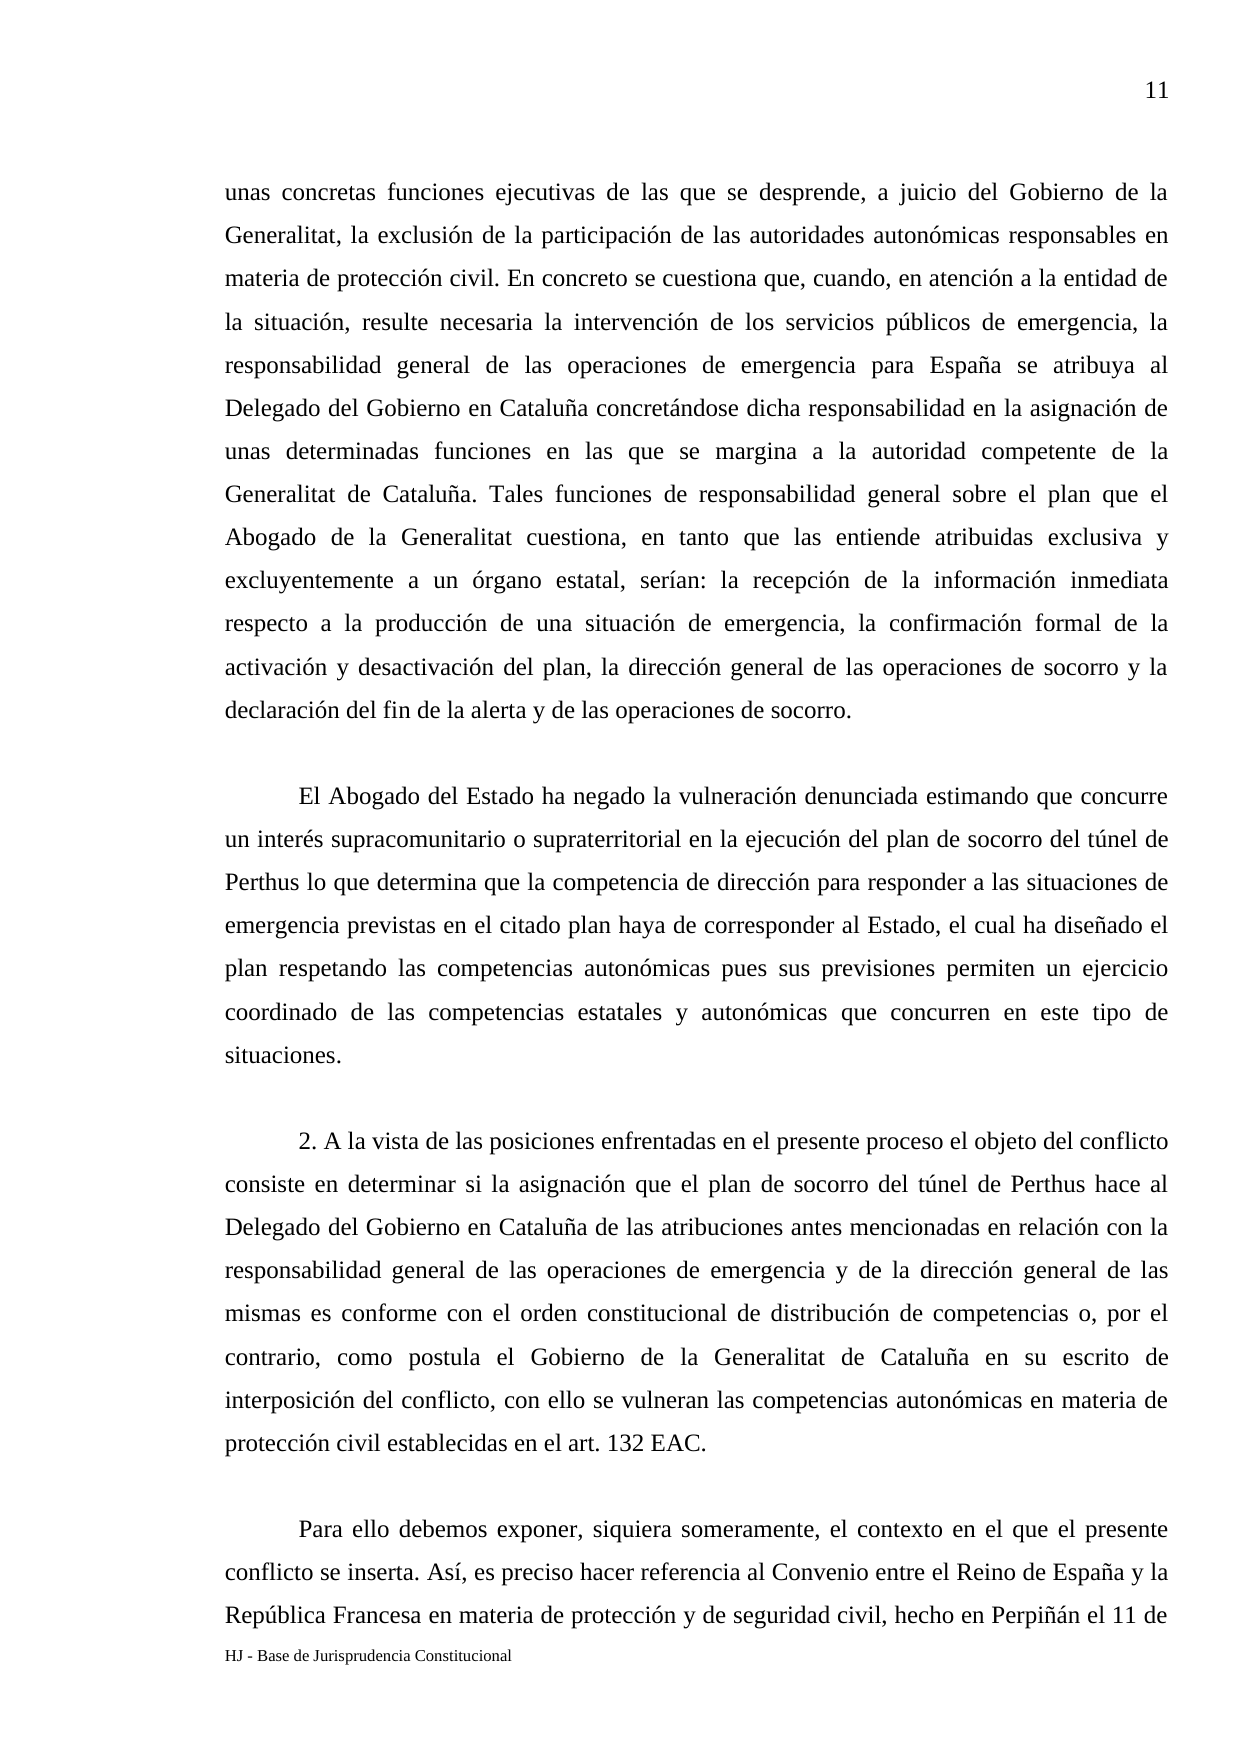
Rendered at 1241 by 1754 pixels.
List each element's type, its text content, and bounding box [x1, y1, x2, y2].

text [224, 177, 1169, 723]
text El Abogado del Estado ha negado la vulneración denunciada estimando que concurre un interés supracomunitario o supraterritorial en la ejecución del plan de socorro del túnel de Perthus lo que determina que la competencia de dirección para responder a las situaciones de emergencia previstas en el citado plan haya de corresponder al Estado, el cual ha diseñado el plan respetando las competencias autonómicas pues sus previsiones permiten un ejercicio coordinado de las competencias estatales y autonómicas que concurren en este tipo de situaciones. [224, 781, 1169, 1068]
text 2. A la vista de las posiciones enfrentadas en el presente proceso el objeto del conflicto consiste en determinar si la asignación que el plan de socorro del túnel de Perthus hace al Delegado del Gobierno en Cataluña de las atribuciones antes mencionadas en relación con la responsabilidad general de las operaciones de emergencia y de la dirección general de las mismas es conforme con el orden constitucional de distribución de competencias o, por el contrario, como postula el Gobierno de la Generalitat de Cataluña en su escrito de interposición del conflicto, con ello se vulneran las competencias autonómicas en materia de protección civil establecidas en el art. 132 EAC. [224, 1126, 1169, 1457]
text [224, 1514, 1169, 1629]
